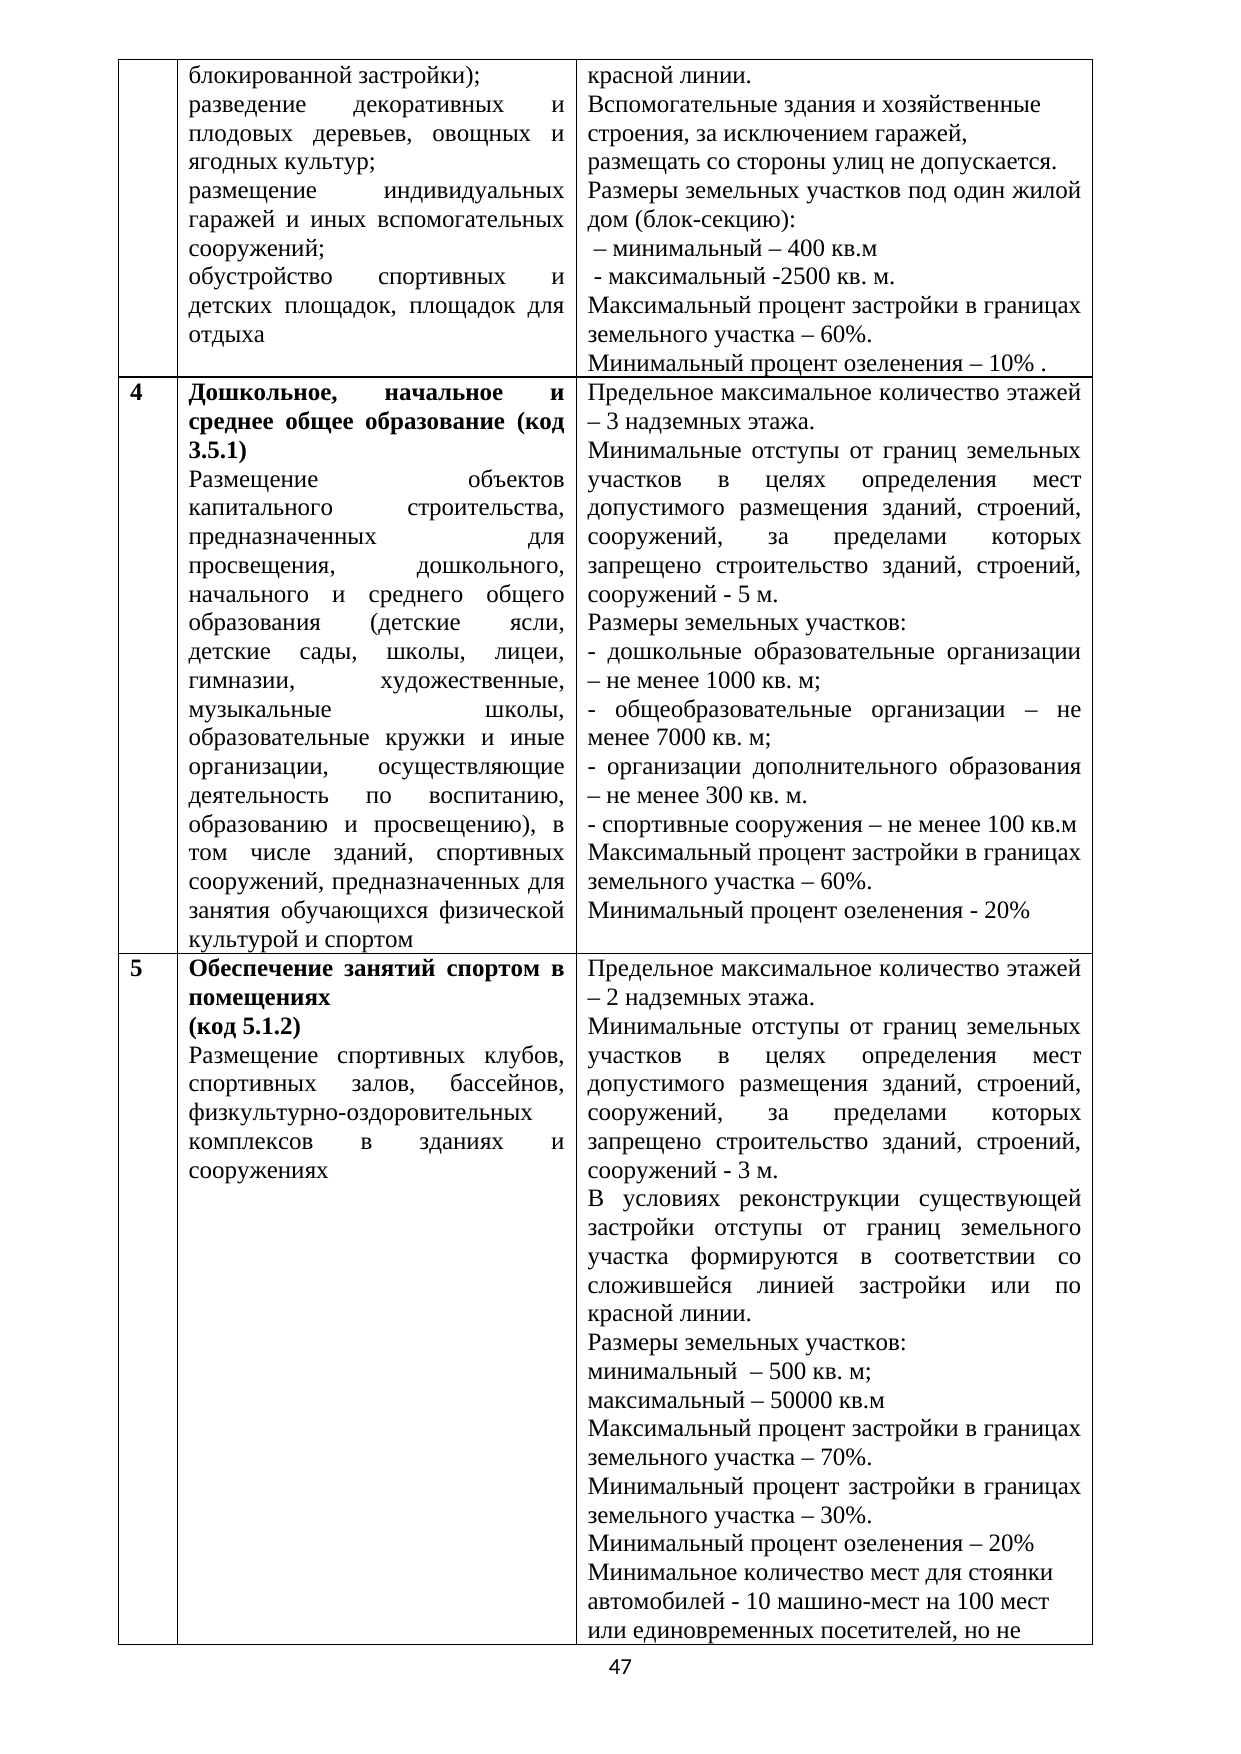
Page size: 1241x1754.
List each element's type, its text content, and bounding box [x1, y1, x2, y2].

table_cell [178, 60, 576, 376]
table_cell 4 [119, 378, 177, 952]
table_cell Предельное максимальное количество этажей – 3 надземных этажа. Минимальные отступы от границ земельных участков в целях определения мест допустимого размещения зданий, строений, сооружений, за пределами которых запрещено строительство зданий, строений, сооружений - 5 м. Размеры земельных участков: - дошкольные образовательные организации – не менее 1000 кв. м; - общеобразовательные организации – не менее 7000 кв. м; - организации дополнительного образования – не менее 300 кв. м. - спортивные сооружения – не менее 100 кв.м Максимальный процент застройки в границах земельного участка – 60%. Минимальный процент озеленения - 20% [577, 378, 1092, 952]
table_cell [577, 954, 1092, 1643]
table_cell 5 [119, 954, 177, 1643]
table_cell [577, 60, 1092, 376]
table_cell 3. [119, 60, 177, 376]
table_cell Дошкольное, начальное и среднее общее образование (код 3.5.1) Размещение объектов капитального строительства, предназначенных для просвещения, дошкольного, начального и среднего общего образования (детские ясли, детские сады, школы, лицеи, гимназии, художественные, музыкальные школы, образовательные кружки и иные организации, осуществляющие деятельность по воспитанию, образованию и просвещению), в том числе зданий, спортивных сооружений, предназначенных для занятия обучающихся физической культурой и спортом [178, 378, 576, 952]
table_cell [178, 954, 576, 1643]
